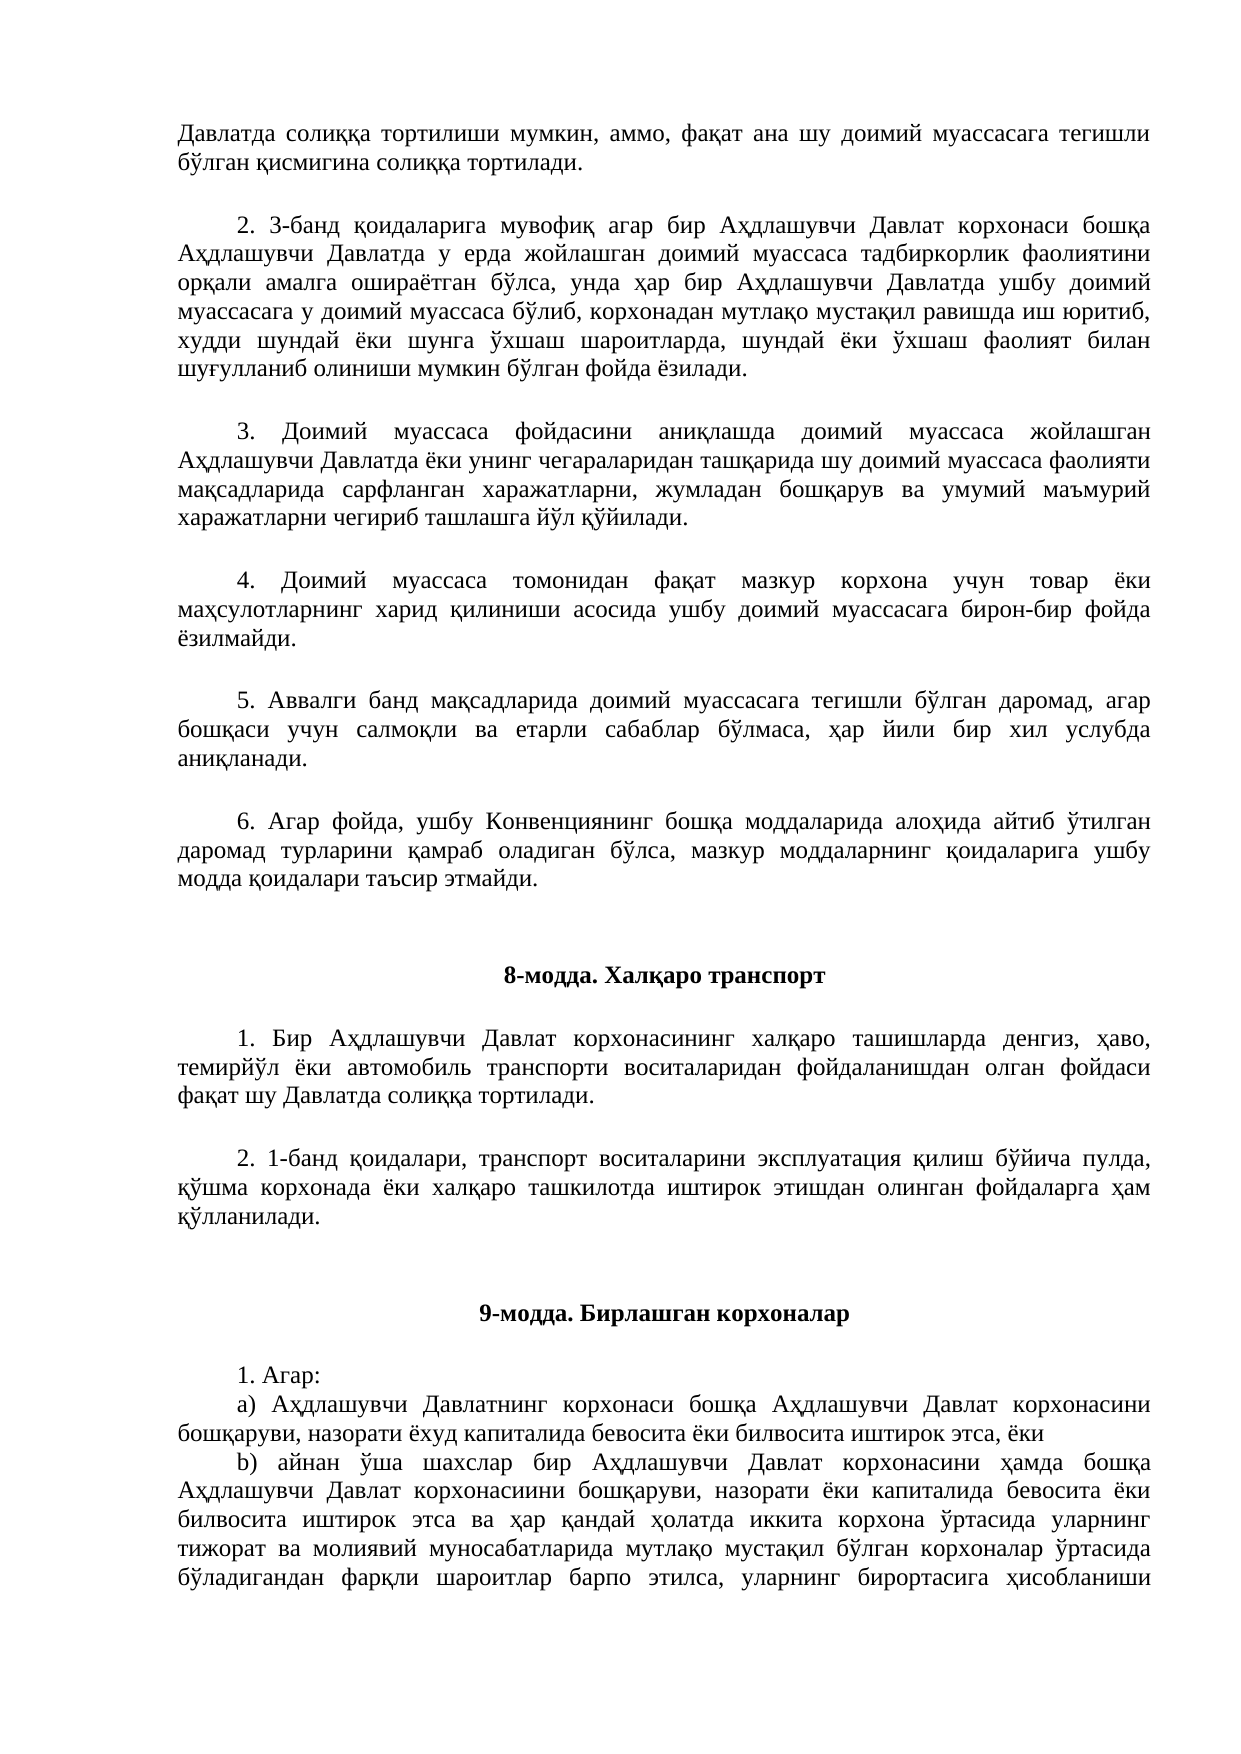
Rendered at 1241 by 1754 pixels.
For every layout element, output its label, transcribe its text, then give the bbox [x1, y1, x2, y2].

text 3. Доимий муассаса фойдасини аниқлашда доимий муассаса жойлашган Аҳдлашувчи Давлатда ёки унинг чегараларидан ташқарида шу доимий муассаса фаолияти мақсадларида сарфланган харажатларни, жумладан бошқарув ва умумий маъмурий харажатларни чегириб ташлашга йўл қўйилади. [177, 416, 1152, 531]
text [177, 118, 1152, 176]
text 9-модда. Бирлашган корхоналар [177, 1298, 1152, 1327]
text 1. Бир Аҳдлашувчи Давлат корхонасининг халқаро ташишларда денгиз, ҳаво, темирйўл ёки автомобиль транспорти воситаларидан фойдаланишдан олган фойдаси фақат шу Давлатда солиққа тортилади. [177, 1023, 1152, 1109]
text а) Аҳдлашувчи Давлатнинг корхонаси бошқа Аҳдлашувчи Давлат корхонасини бошқаруви, назорати ёхуд капиталида бевосита ёки билвосита иштирок этса, ёки [177, 1389, 1152, 1447]
text 2. 3-банд қоидаларига мувофиқ агар бир Аҳдлашувчи Давлат корхонаси бошқа Аҳдлашувчи Давлатда у ерда жойлашган доимий муассаса тадбиркорлик фаолиятини орқали амалга ошираётган бўлса, унда ҳар бир Аҳдлашувчи Давлатда ушбу доимий муассасага у доимий муассаса бўлиб, корхонадан мутлақо мустақил равишда иш юритиб, худди шундай ёки шунга ўхшаш шароитларда, шундай ёки ўхшаш фаолият билан шуғулланиб олиниши мумкин бўлган фойда ёзилади. [177, 210, 1152, 382]
text 1. Агар: [177, 1361, 1152, 1389]
text 8-модда. Халқаро транспорт [177, 960, 1152, 989]
text 4. Доимий муассаса томонидан фақат мазкур корхона учун товар ёки маҳсулотларнинг харид қилиниши асосида ушбу доимий муассасага бирон-бир фойда ёзилмайди. [177, 565, 1152, 652]
text 6. Агар фойда, ушбу Конвенциянинг бошқа моддаларида алоҳида айтиб ўтилган даромад турларини қамраб оладиган бўлса, мазкур моддаларнинг қоидаларига ушбу модда қоидалари таъсир этмайди. [177, 806, 1152, 892]
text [177, 1447, 1152, 1591]
text 5. Аввалги банд мақсадларида доимий муассасага тегишли бўлган даромад, агар бошқаси учун салмоқли ва етарли сабаблар бўлмаса, ҳар йили бир хил услубда аниқланади. [177, 686, 1152, 772]
text 2. 1-банд қоидалари, транспорт воситаларини эксплуатация қилиш бўйича пулда, қўшма корхонада ёки халқаро ташкилотда иштирок этишдан олинган фойдаларга ҳам қўлланилади. [177, 1143, 1152, 1230]
